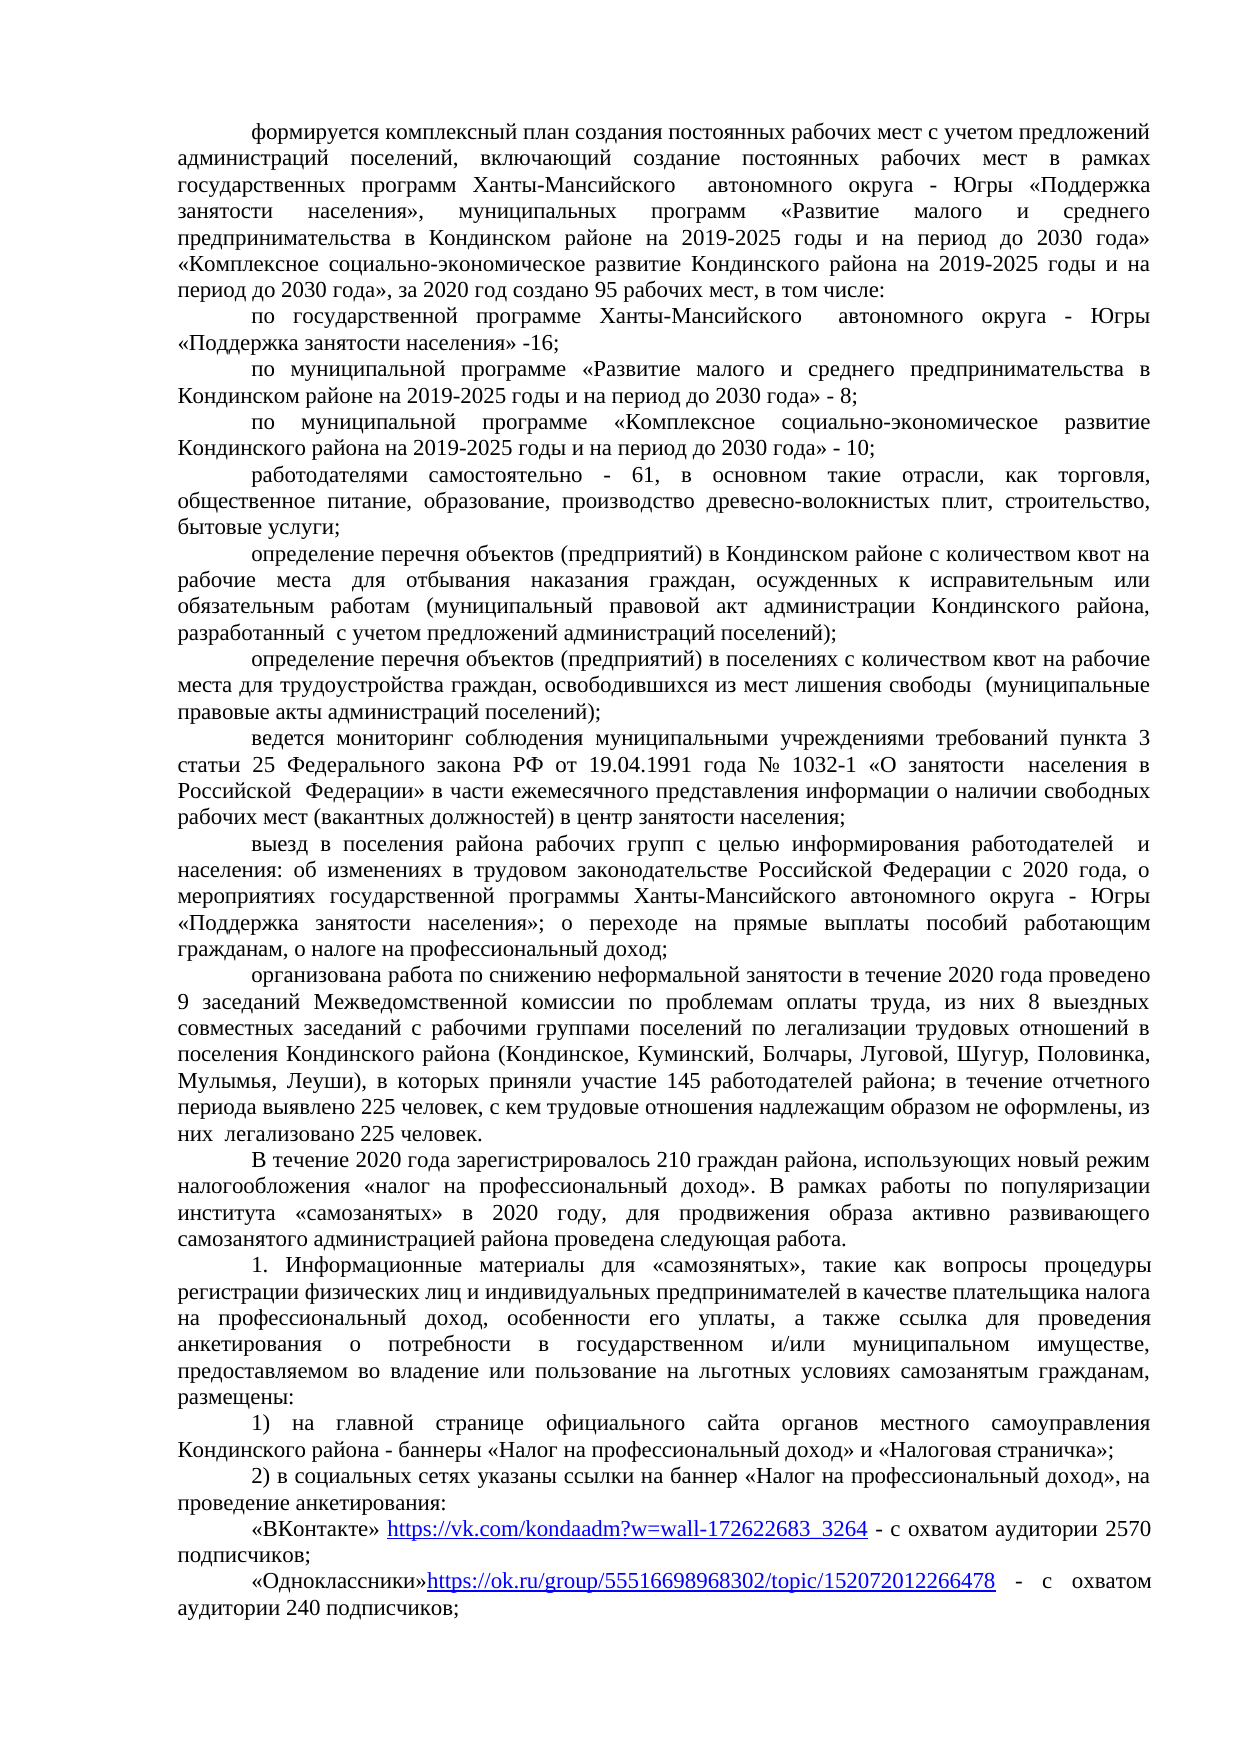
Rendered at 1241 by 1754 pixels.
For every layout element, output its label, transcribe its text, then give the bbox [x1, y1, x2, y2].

text по муниципальной программе «Развитие малого и среднего предпринимательства в Кондинском районе на 2019-2025 годы и на период до 2030 года» - 8; [177, 355, 1152, 408]
text «ВКонтакте» https://vk.com/kondaadm?w=wall-172622683_3264 - с охватом аудитории 2570 подписчиков; [177, 1515, 1152, 1568]
text 1) на главной странице официального сайта органов местного самоуправления Кондинского района - баннеры «Налог на профессиональный доход» и «Налоговая страничка»; [177, 1409, 1152, 1462]
text формируется комплексный план создания постоянных рабочих мест с учетом предложений администраций поселений, включающий создание постоянных рабочих мест в рамках государственных программ Ханты-Мансийского автономного округа - Югры «Поддержка занятости населения», муниципальных программ «Развитие малого и среднего предпринимательства в Кондинском районе на 2019-2025 годы и на период до 2030 года» «Комплексное социально-экономическое развитие Кондинского района на 2019-2025 годы и на период до 2030 года», за 2020 год создано 95 рабочих мест, в том числе: [177, 118, 1152, 303]
text В течение 2020 года зарегистрировалось 210 граждан района, использующих новый режим налогообложения «налог на профессиональный доход». В рамках работы по популяризации института «самозанятых» в 2020 году, для продвижения образа активно развивающего самозанятого администрацией района проведена следующая работа. [177, 1146, 1152, 1251]
text определение перечня объектов (предприятий) в Кондинском районе с количеством квот на рабочие места для отбывания наказания граждан, осужденных к исправительным или обязательным работам (муниципальный правовой акт администрации Кондинского района, разработанный с учетом предложений администраций поселений); [177, 540, 1152, 645]
text 2) в социальных сетях указаны ссылки на баннер «Налог на профессиональный доход», на проведение анкетирования: [177, 1462, 1152, 1515]
text по государственной программе Ханты-Мансийского автономного округа - Югры «Поддержка занятости населения» -16; [177, 303, 1152, 355]
text определение перечня объектов (предприятий) в поселениях с количеством квот на рабочие места для трудоустройства граждан, освободившихся из мест лишения свободы (муниципальные правовые акты администраций поселений); [177, 645, 1152, 724]
text работодателями самостоятельно - 61, в основном такие отрасли, как торговля, общественное питание, образование, производство древесно-волокнистых плит, строительство, бытовые услуги; [177, 461, 1152, 540]
text ведется мониторинг соблюдения муниципальными учреждениями требований пункта 3 статьи 25 Федерального закона РФ от 19.04.1991 года № 1032-1 «О занятости населения в Российской Федерации» в части ежемесячного представления информации о наличии свободных рабочих мест (вакантных должностей) в центр занятости населения; [177, 724, 1152, 830]
text организована работа по снижению неформальной занятости в течение 2020 года проведено 9 заседаний Межведомственной комиссии по проблемам оплаты труда, из них 8 выездных совместных заседаний с рабочими группами поселений по легализации трудовых отношений в поселения Кондинского района (Кондинское, Куминский, Болчары, Луговой, Шугур, Половинка, Мулымья, Леуши), в которых приняли участие 145 работодателей района; в течение отчетного периода выявлено 225 человек, с кем трудовые отношения надлежащим образом не оформлены, из них легализовано 225 человек. [177, 961, 1152, 1146]
text по муниципальной программе «Комплексное социально-экономическое развитие Кондинского района на 2019-2025 годы и на период до 2030 года» - 10; [177, 408, 1152, 461]
text «Одноклассники»https://ok.ru/group/55516698968302/topic/152072012266478 - с охватом аудитории 240 подписчиков; [177, 1568, 1152, 1620]
text выезд в поселения района рабочих групп с целью информирования работодателей и населения: об изменениях в трудовом законодательстве Российской Федерации с 2020 года, о мероприятиях государственной программы Ханты-Мансийского автономного округа - Югры «Поддержка занятости населения»; о переходе на прямые выплаты пособий работающим гражданам, о налоге на профессиональный доход; [177, 830, 1152, 961]
text 1. Информационные материалы для «самозянятых», такие как вопросы процедуры регистрации физических лиц и индивидуальных предпринимателей в качестве плательщика налога на профессиональный доход, особенности его уплаты, а также ссылка для проведения анкетирования о потребности в государственном и/или муниципальном имуществе, предоставляемом во владение или пользование на льготных условиях самозанятым гражданам, размещены: [177, 1251, 1152, 1409]
